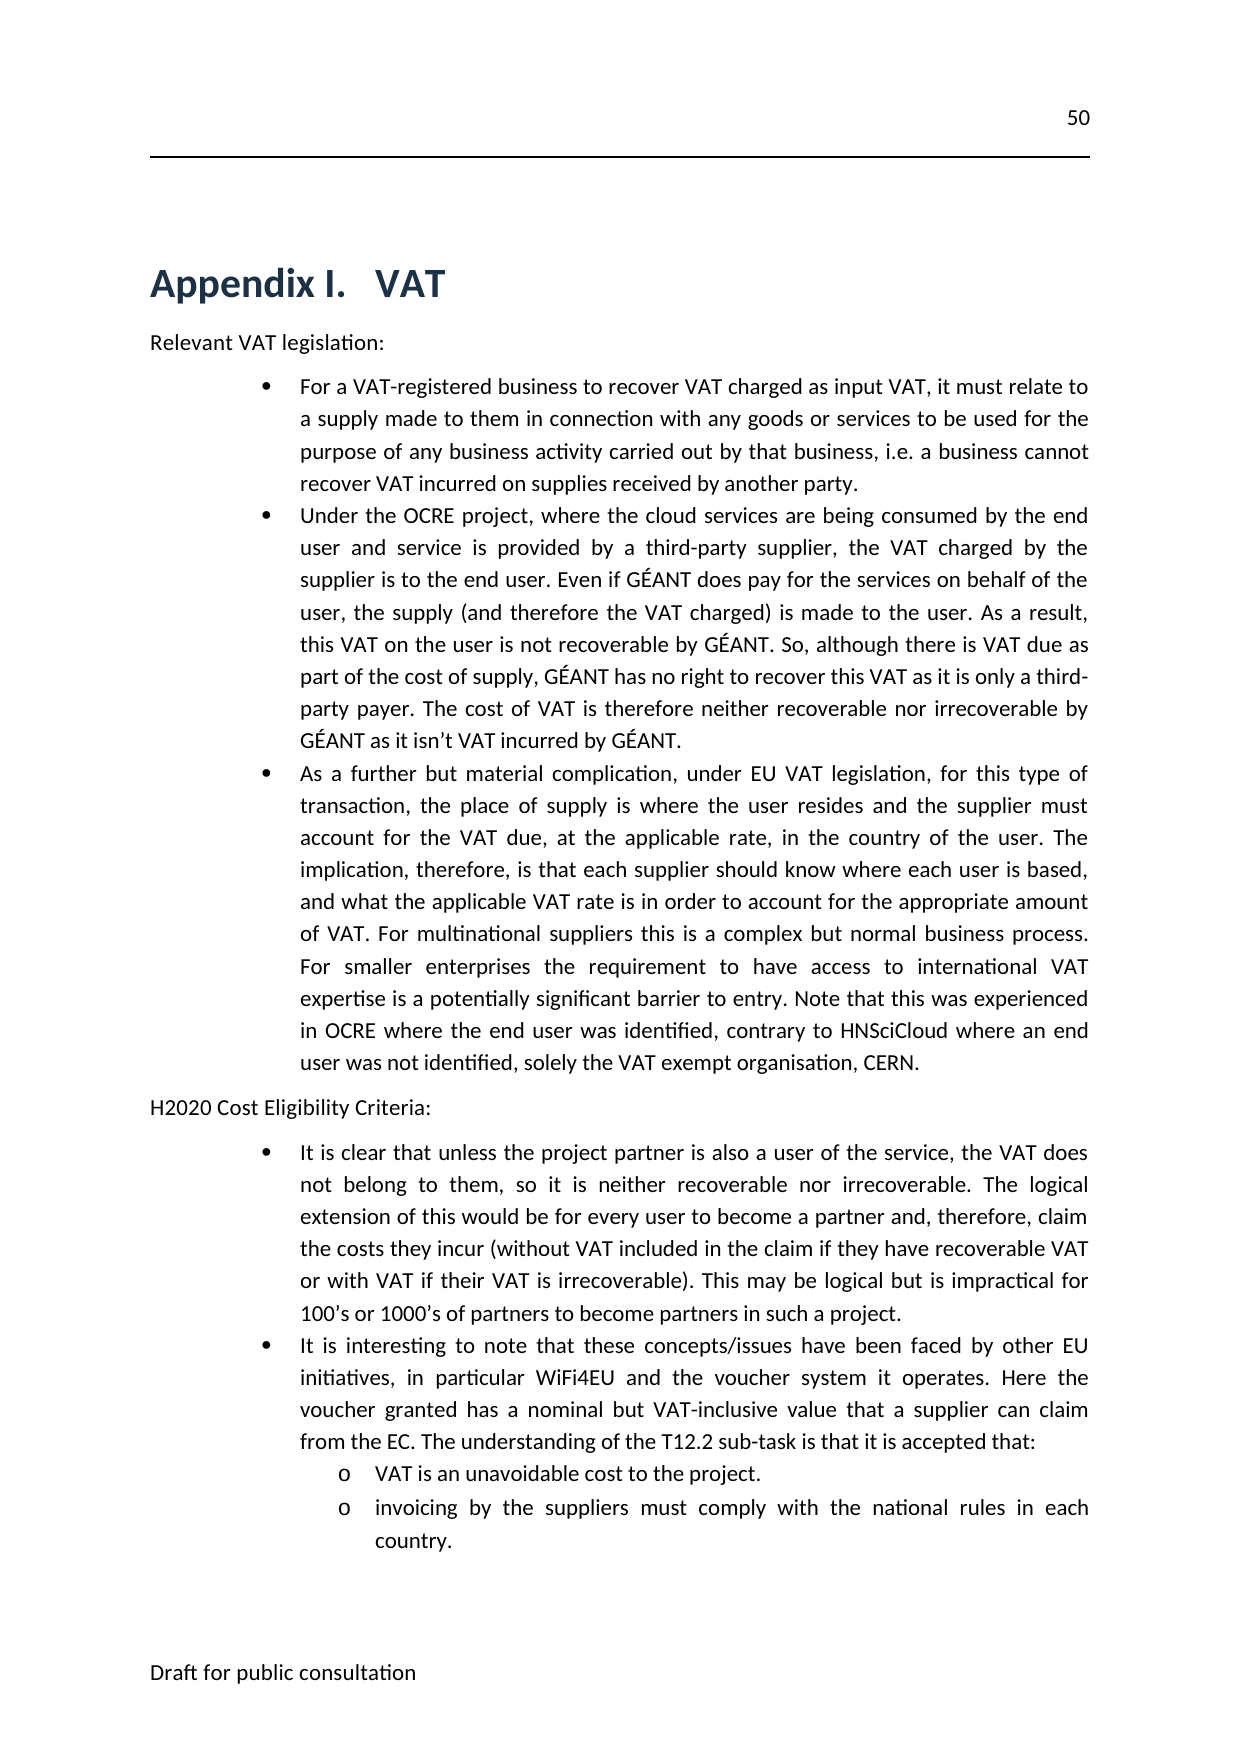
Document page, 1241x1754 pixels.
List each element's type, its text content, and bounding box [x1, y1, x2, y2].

text VAT [150, 257, 1090, 308]
text H2020 Cost Eligibility Criteria: [150, 1093, 1090, 1121]
list invoicing by the suppliers must comply with the national rules in each country. [337, 1493, 1090, 1554]
list It is clear that unless the project partner is also a user of the service, the VAT does not belong to them, so it is neither recoverable nor irrecoverable. The logical extension of this would be for every user to become a partner and, therefore, claim the costs they incur (without VAT included in the claim if they have recoverable VAT or with VAT if their VAT is irrecoverable). This may be logical but is impractical for 100’s or 1000’s of partners to become partners in such a project. [262, 1138, 1090, 1327]
list Under the OCRE project, where the cloud services are being consumed by the end user and service is provided by a third-party supplier, the VAT charged by the supplier is to the end user. Even if GÉANT does pay for the services on behalf of the user, the supply (and therefore the VAT charged) is made to the user. As a result, this VAT on the user is not recoverable by GÉANT. So, although there is VAT due as part of the cost of supply, GÉANT has no right to recover this VAT as it is only a third-party payer. The cost of VAT is therefore neither recoverable nor irrecoverable by GÉANT as it isn’t VAT incurred by GÉANT. [262, 501, 1090, 754]
list For a VAT-registered business to recover VAT charged as input VAT, it must relate to a supply made to them in connection with any goods or services to be used for the purpose of any business activity carried out by that business, i.e. a business cannot recover VAT incurred on supplies received by another party. [262, 372, 1090, 497]
list It is interesting to note that these concepts/issues have been faced by other EU initiatives, in particular WiFi4EU and the voucher system it operates. Here the voucher granted has a nominal but VAT-inclusive value that a supplier can claim from the EC. The understanding of the T12.2 sub-task is that it is accepted that: [262, 1331, 1090, 1455]
list As a further but material complication, under EU VAT legislation, for this type of transaction, the place of supply is where the user resides and the supplier must account for the VAT due, at the applicable rate, in the country of the user. The implication, therefore, is that each supplier should know where each user is based, and what the applicable VAT rate is in order to account for the appropriate amount of VAT. For multinational suppliers this is a complex but normal business process. For smaller enterprises the requirement to have access to international VAT expertise is a potentially significant barrier to entry. Note that this was experienced in OCRE where the end user was identified, contrary to HNSciCloud where an end user was not identified, solely the VAT exempt organisation, CERN. [262, 759, 1090, 1076]
text Relevant VAT legislation: [150, 328, 1090, 356]
list VAT is an unavoidable cost to the project. [337, 1459, 1090, 1489]
